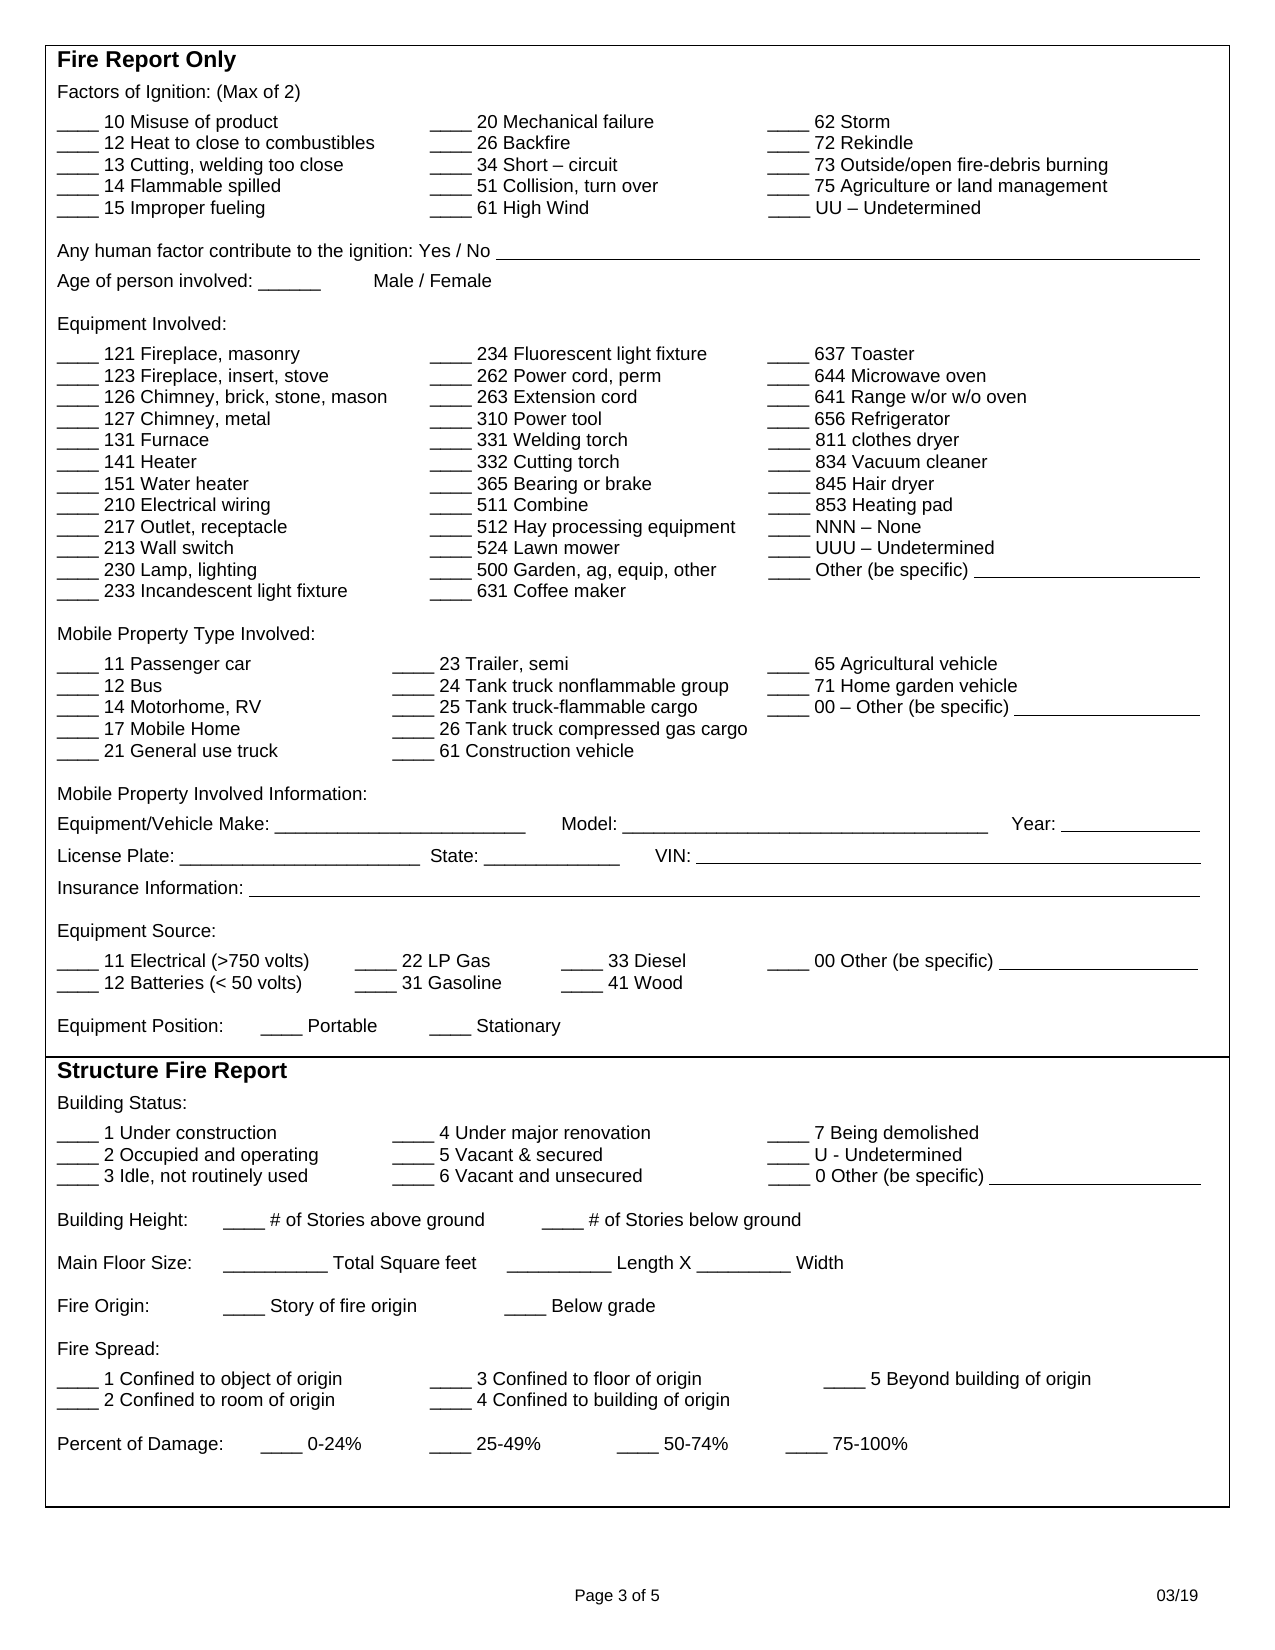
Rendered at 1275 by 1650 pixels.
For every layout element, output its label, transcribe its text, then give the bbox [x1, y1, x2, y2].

table_cell Fire Report Only Factors of Ignition: (Max of 2) ____ 10 Misuse of product ____ 20 Mechanical failure ____ 62 Storm ____ 12 Heat to close to combustibles ____ 26 Backfire ____ 72 Rekindle ____ 13 Cutting, welding too close ____ 34 Short – circuit ____ 73 Outside/open fire-debris burning ____ 14 Flammable spilled ____ 51 Collision, turn over ____ 75 Agriculture or land management ____ 15 Improper fueling ____ 61 High Wind ____ UU – Undetermined Any human factor contribute to the ignition: Yes / No Age of person involved: ______ Male / Female Equipment Involved: ____ 121 Fireplace, masonry ____ 234 Fluorescent light fixture ____ 637 Toaster ____ 123 Fireplace, insert, stove ____ 262 Power cord, perm ____ 644 Microwave oven ____ 126 Chimney, brick, stone, mason ____ 263 Extension cord ____ 641 Range w/or w/o oven ____ 127 Chimney, metal ____ 310 Power tool ____ 656 Refrigerator ____ 131 Furnace ____ 331 Welding torch ____ 811 clothes dryer ____ 141 Heater ____ 332 Cutting torch ____ 834 Vacuum cleaner ____ 151 Water heater ____ 365 Bearing or brake ____ 845 Hair dryer ____ 210 Electrical wiring ____ 511 Combine ____ 853 Heating pad ____ 217 Outlet, receptacle ____ 512 Hay processing equipment ____ NNN – None ____ 213 Wall switch ____ 524 Lawn mower ____ UUU – Undetermined ____ 230 Lamp, lighting ____ 500 Garden, ag, equip, other ____ Other (be specific) ____ 233 Incandescent light fixture ____ 631 Coffee maker Mobile Property Type Involved: ____ 11 Passenger car ____ 23 Trailer, semi ____ 65 Agricultural vehicle ____ 12 Bus ____ 24 Tank truck nonflammable group ____ 71 Home garden vehicle ____ 14 Motorhome, RV ____ 25 Tank truck-flammable cargo ____ 00 – Other (be specific) ____ 17 Mobile Home ____ 26 Tank truck compressed gas cargo ____ 21 General use truck ____ 61 Construction vehicle Mobile Property Involved Information: Equipment/Vehicle Make: ________________________ Model: ___________________________________ Year: License Plate: _______________________ State: _____________ VIN: Insurance Information: Equipment Source: ____ 11 Electrical (>750 volts) ____ 22 LP Gas ____ 33 Diesel ____ 00 Other (be specific) ____ 12 Batteries (< 50 volts) ____ 31 Gasoline ____ 41 Wood Equipment Position: ____ Portable ____ Stationary [46, 46, 1229, 1056]
table_cell Structure Fire Report Building Status: ____ 1 Under construction ____ 4 Under major renovation ____ 7 Being demolished ____ 2 Occupied and operating ____ 5 Vacant & secured ____ U - Undetermined ____ 3 Idle, not routinely used ____ 6 Vacant and unsecured ____ 0 Other (be specific) Building Height: ____ # of Stories above ground ____ # of Stories below ground Main Floor Size: __________ Total Square feet __________ Length X _________ Width Fire Origin: ____ Story of fire origin ____ Below grade Fire Spread: ____ 1 Confined to object of origin ____ 3 Confined to floor of origin ____ 5 Beyond building of origin ____ 2 Confined to room of origin ____ 4 Confined to building of origin Percent of Damage: ____ 0-24% ____ 25-49% ____ 50-74% ____ 75-100% [46, 1058, 1229, 1506]
